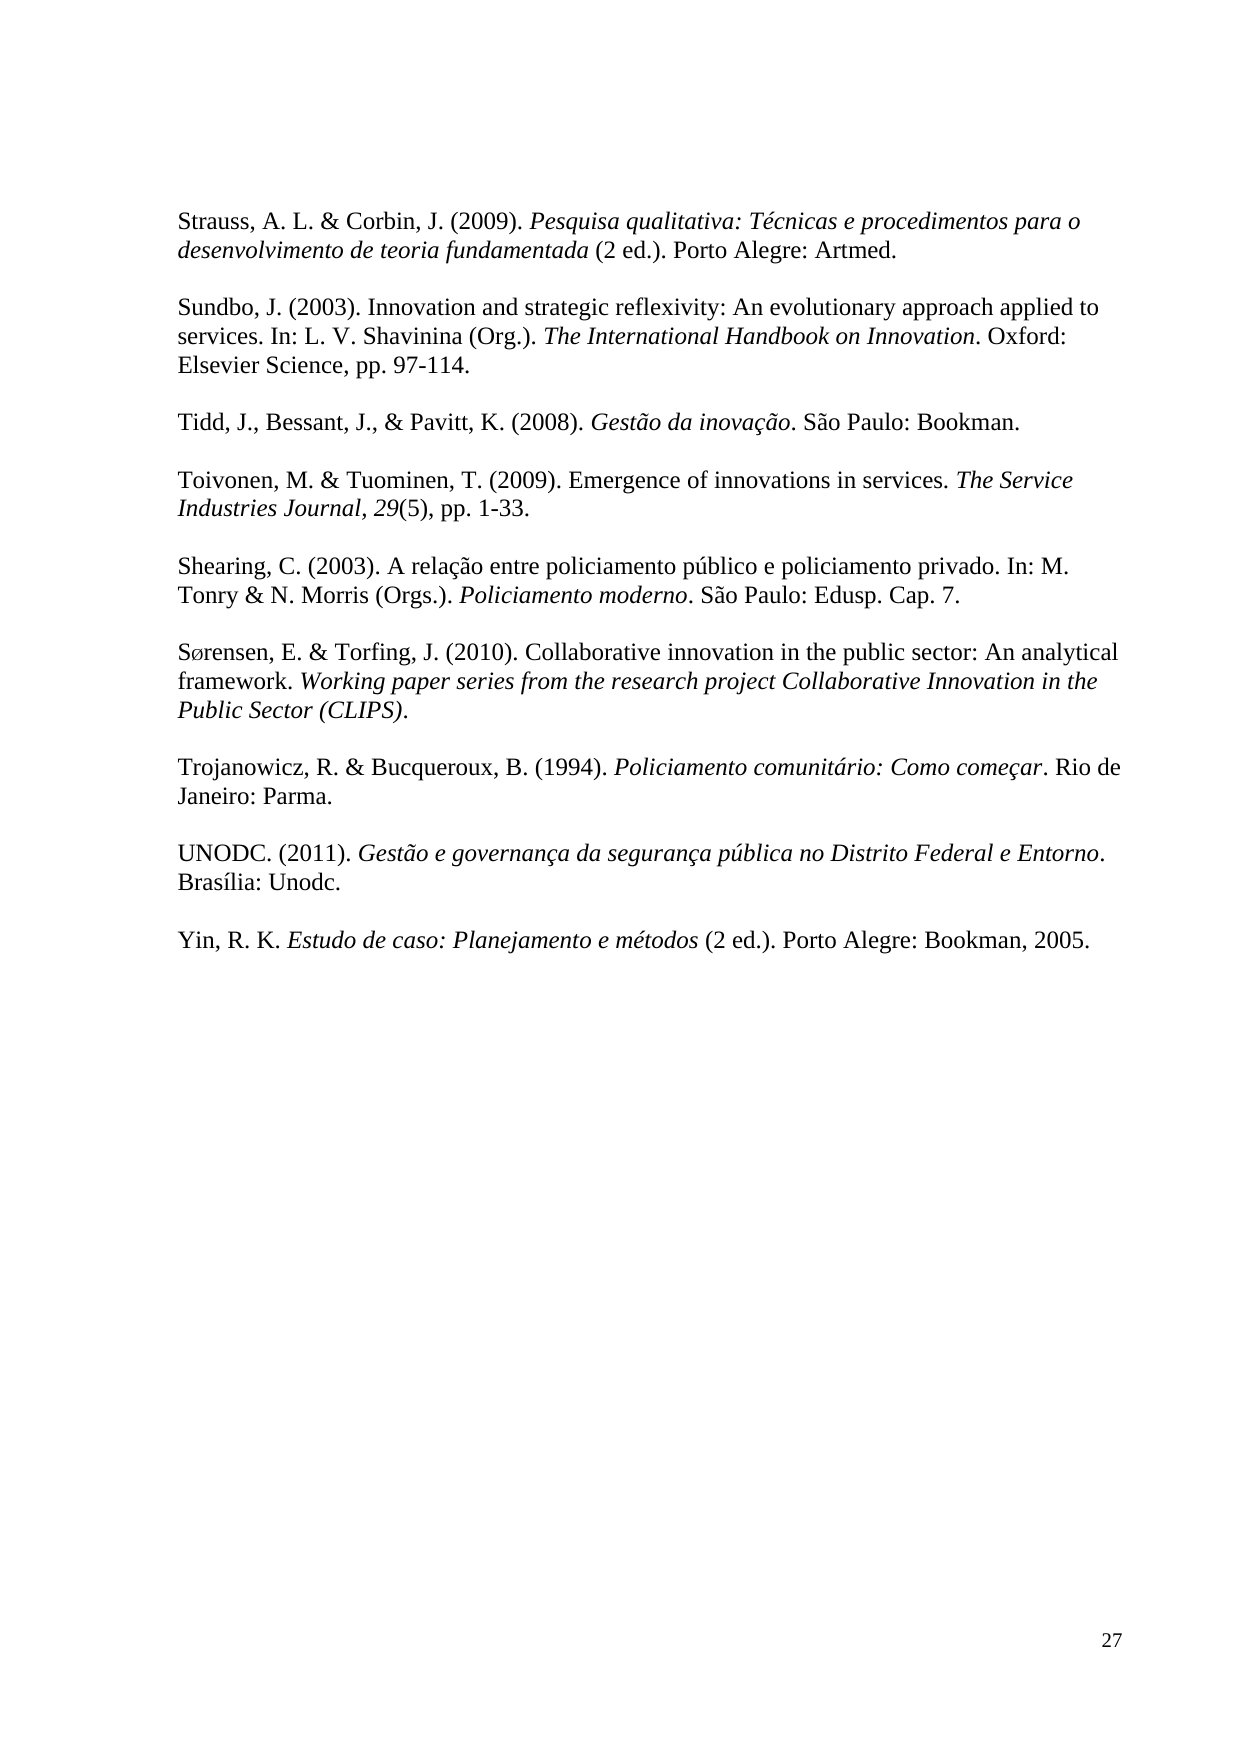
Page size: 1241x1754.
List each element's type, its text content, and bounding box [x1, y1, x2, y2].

text Yin, R. K. Estudo de caso: Planejamento e métodos (2 ed.). Porto Alegre: Bookman, 2005. [177, 925, 1122, 953]
text Toivonen, M. & Tuominen, T. (2009). Emergence of innovations in services. The Service Industries Journal, 29(5), pp. 1-33. [177, 465, 1122, 522]
text Trojanowicz, R. & Bucqueroux, B. (1994). Policiamento comunitário: Como começar. Rio de Janeiro: Parma. [177, 752, 1122, 810]
text SØrensen, E. & Torfing, J. (2010). Collaborative innovation in the public sector: An analytical framework. Working paper series from the research project Collaborative Innovation in the Public Sector (CLIPS). [177, 637, 1122, 723]
text Strauss, A. L. & Corbin, J. (2009). Pesquisa qualitativa: Técnicas e procedimentos para o desenvolvimento de teoria fundamentada (2 ed.). Porto Alegre: Artmed. [177, 206, 1122, 263]
text UNODC. (2011). Gestão e governança da segurança pública no Distrito Federal e Entorno. Brasília: Unodc. [177, 838, 1122, 896]
text Shearing, C. (2003). A relação entre policiamento público e policiamento privado. In: M. Tonry & N. Morris (Orgs.). Policiamento moderno. São Paulo: Edusp. Cap. 7. [177, 551, 1122, 608]
text Tidd, J., Bessant, J., & Pavitt, K. (2008). Gestão da inovação. São Paulo: Bookman. [177, 407, 1122, 436]
text Sundbo, J. (2003). Innovation and strategic reflexivity: An evolutionary approach applied to services. In: L. V. Shavinina (Org.). The International Handbook on Innovation. Oxford: Elsevier Science, pp. 97-114. [177, 292, 1122, 378]
